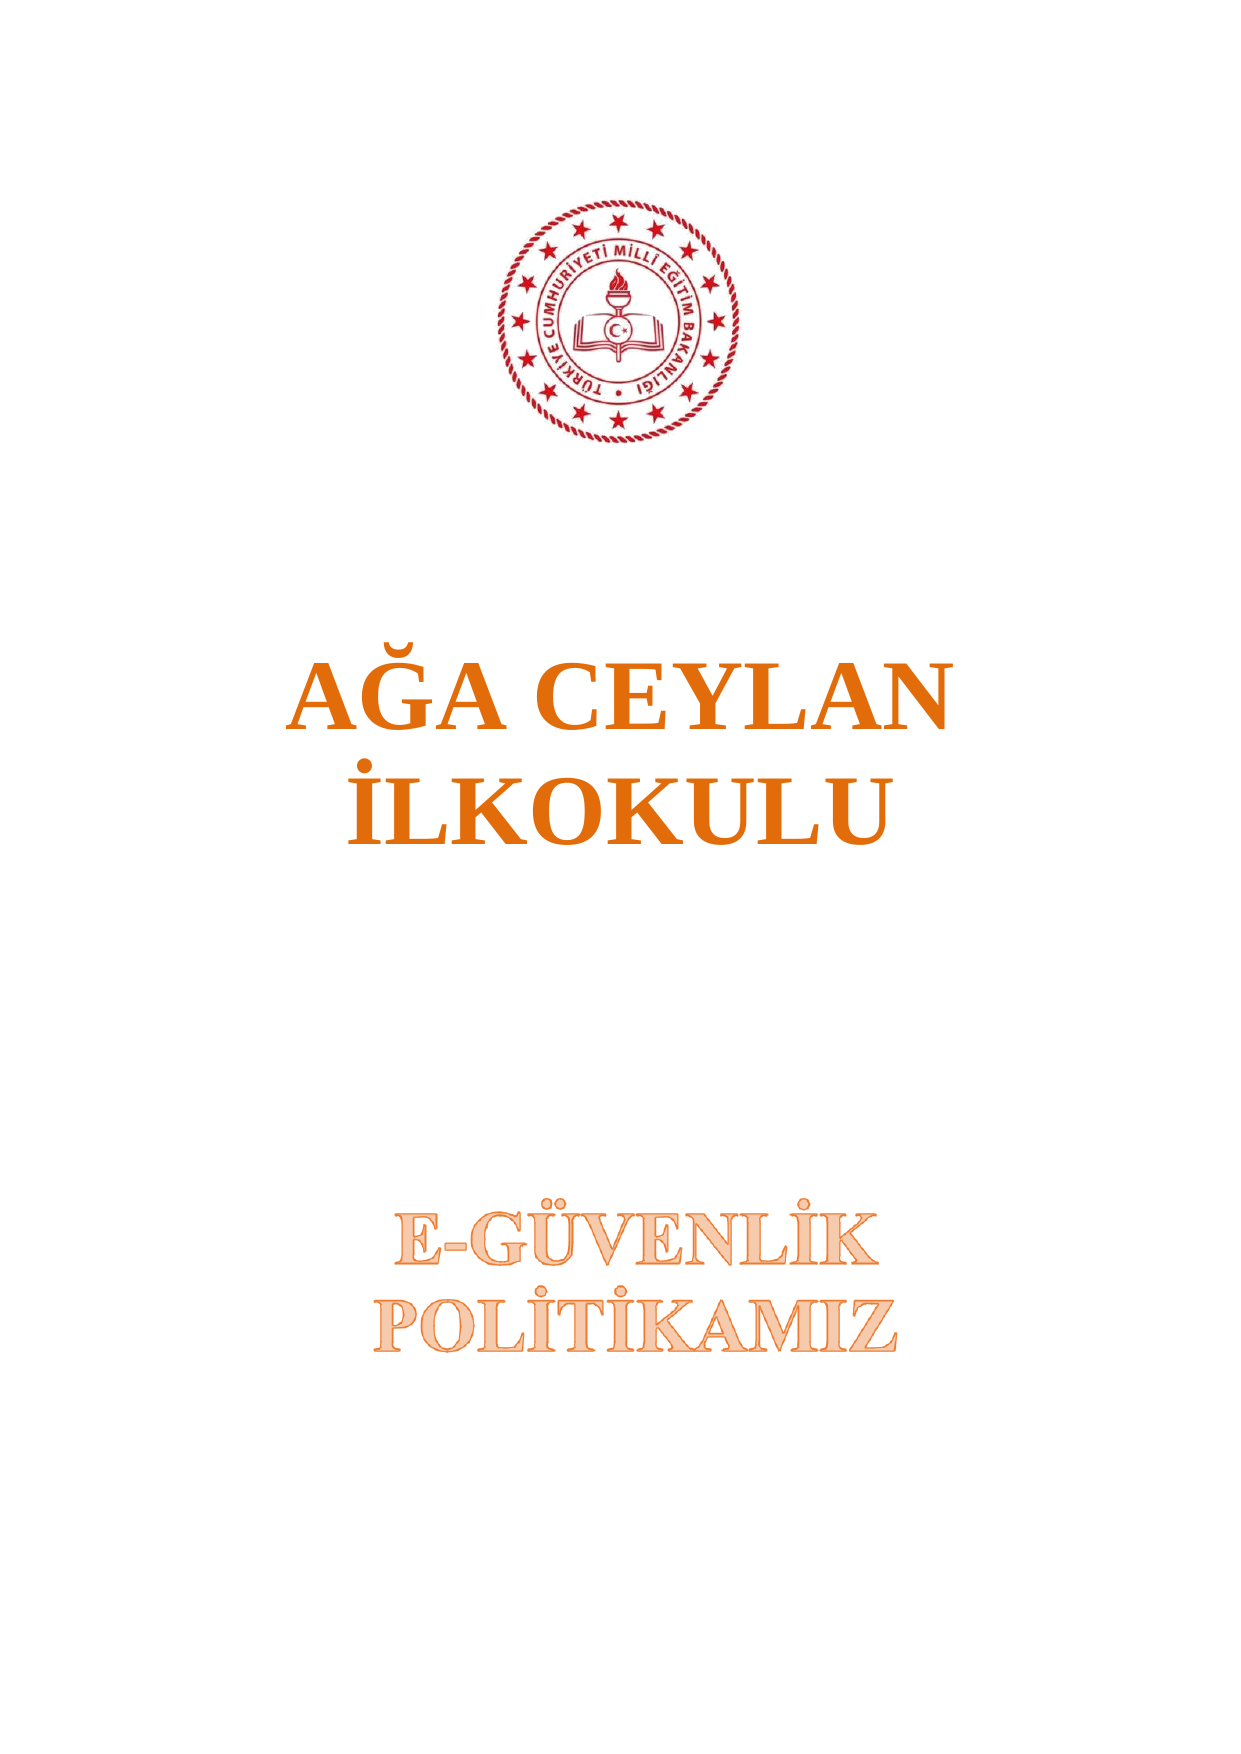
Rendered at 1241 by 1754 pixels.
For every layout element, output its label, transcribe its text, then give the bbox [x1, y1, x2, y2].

text AĞA CEYLAN İLKOKULU [150, 636, 1090, 866]
picture [368, 179, 872, 464]
picture [370, 1195, 900, 1355]
